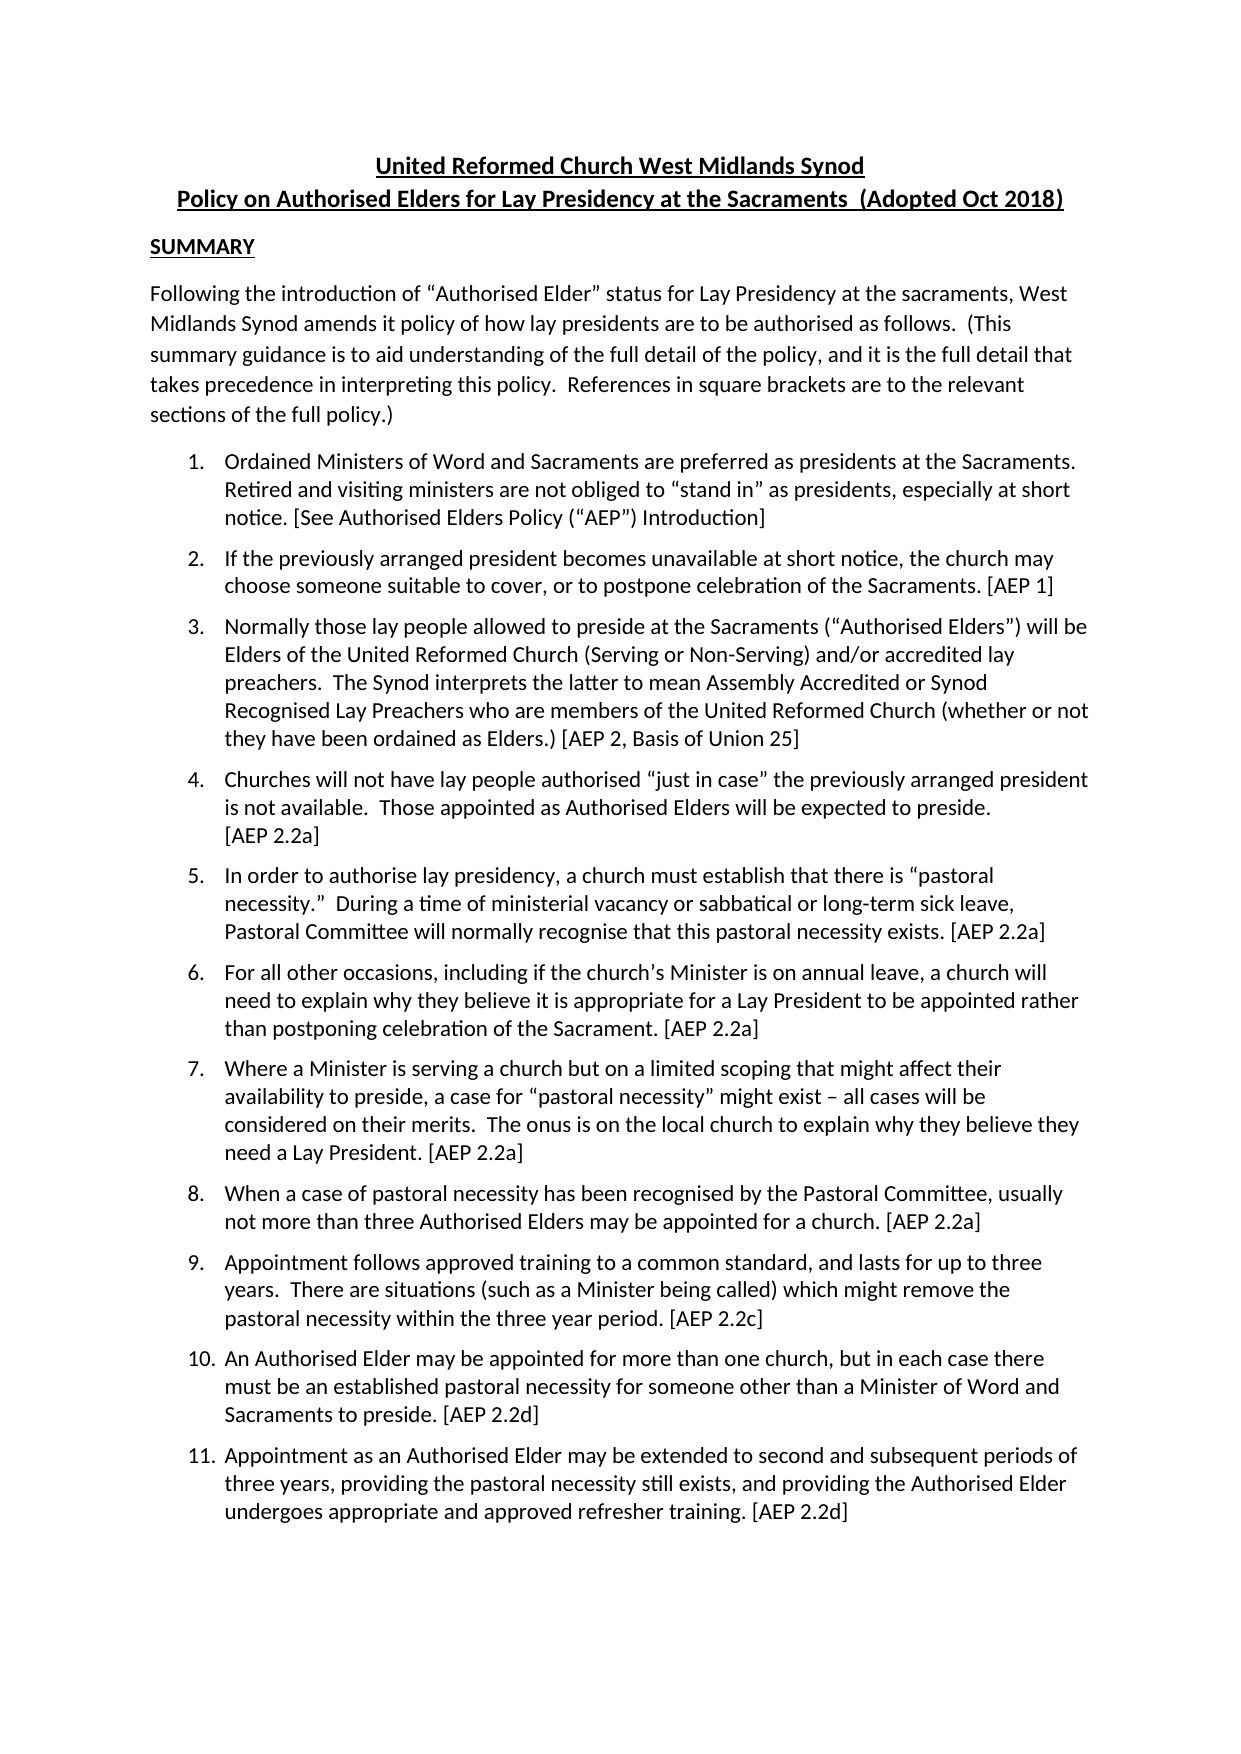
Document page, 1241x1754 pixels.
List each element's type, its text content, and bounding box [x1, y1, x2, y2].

list Ordained Ministers of Word and Sacraments are preferred as presidents at the Sacraments. Retired and visiting ministers are not obliged to “stand in” as presidents, especially at short notice. [See Authorised Elders Policy (“AEP”) Introduction] [187, 447, 1090, 531]
list Where a Minister is serving a church but on a limited scoping that might affect their availability to preside, a case for “pastoral necessity” might exist – all cases will be considered on their merits. The onus is on the local church to explain why they believe they need a Lay President. [AEP 2.2a] [187, 1054, 1090, 1167]
list When a case of pastoral necessity has been recognised by the Pastoral Committee, usually not more than three Authorised Elders may be appointed for a church. [AEP 2.2a] [187, 1179, 1090, 1235]
list Appointment follows approved training to a common standard, and lasts for up to three years. There are situations (such as a Minister being called) which might remove the pastoral necessity within the three year period. [AEP 2.2c] [187, 1248, 1090, 1332]
list For all other occasions, including if the church’s Minister is on annual leave, a church will need to explain why they believe it is appropriate for a Lay President to be appointed rather than postponing celebration of the Sacrament. [AEP 2.2a] [187, 958, 1090, 1042]
text Following the introduction of “Authorised Elder” status for Lay Presidency at the sacraments, West Midlands Synod amends it policy of how lay presidents are to be authorised as follows. (This summary guidance is to aid understanding of the full detail of the policy, and it is the full detail that takes precedence in interpreting this policy. References in square brackets are to the relevant sections of the full policy.) [150, 279, 1090, 428]
list Normally those lay people allowed to preside at the Sacraments (“Authorised Elders”) will be Elders of the United Reformed Church (Serving or Non-Serving) and/or accredited lay preachers. The Synod interprets the latter to mean Assembly Accredited or Synod Recognised Lay Preachers who are members of the United Reformed Church (whether or not they have been ordained as Elders.) [AEP 2, Basis of Union 25] [187, 612, 1090, 752]
text SUMMARY [150, 232, 1090, 261]
list Appointment as an Authorised Elder may be extended to second and subsequent periods of three years, providing the pastoral necessity still exists, and providing the Authorised Elder undergoes appropriate and approved refresher training. [AEP 2.2d] [187, 1441, 1090, 1525]
list If the previously arranged president becomes unavailable at short notice, the church may choose someone suitable to cover, or to postpone celebration of the Sacraments. [AEP 1] [187, 544, 1090, 600]
list Churches will not have lay people authorised “just in case” the previously arranged president is not available. Those appointed as Authorised Elders will be expected to preside. [AEP 2.2a] [187, 765, 1090, 849]
list In order to authorise lay presidency, a church must establish that there is “pastoral necessity.” During a time of ministerial vacancy or sabbatical or long-term sick leave, Pastoral Committee will normally recognise that this pastoral necessity exists. [AEP 2.2a] [187, 861, 1090, 945]
list An Authorised Elder may be appointed for more than one church, but in each case there must be an established pastoral necessity for someone other than a Minister of Word and Sacraments to preside. [AEP 2.2d] [187, 1344, 1090, 1428]
text United Reformed Church West Midlands Synod Policy on Authorised Elders for Lay Presidency at the Sacraments (Adopted Oct 2018) [150, 150, 1090, 213]
